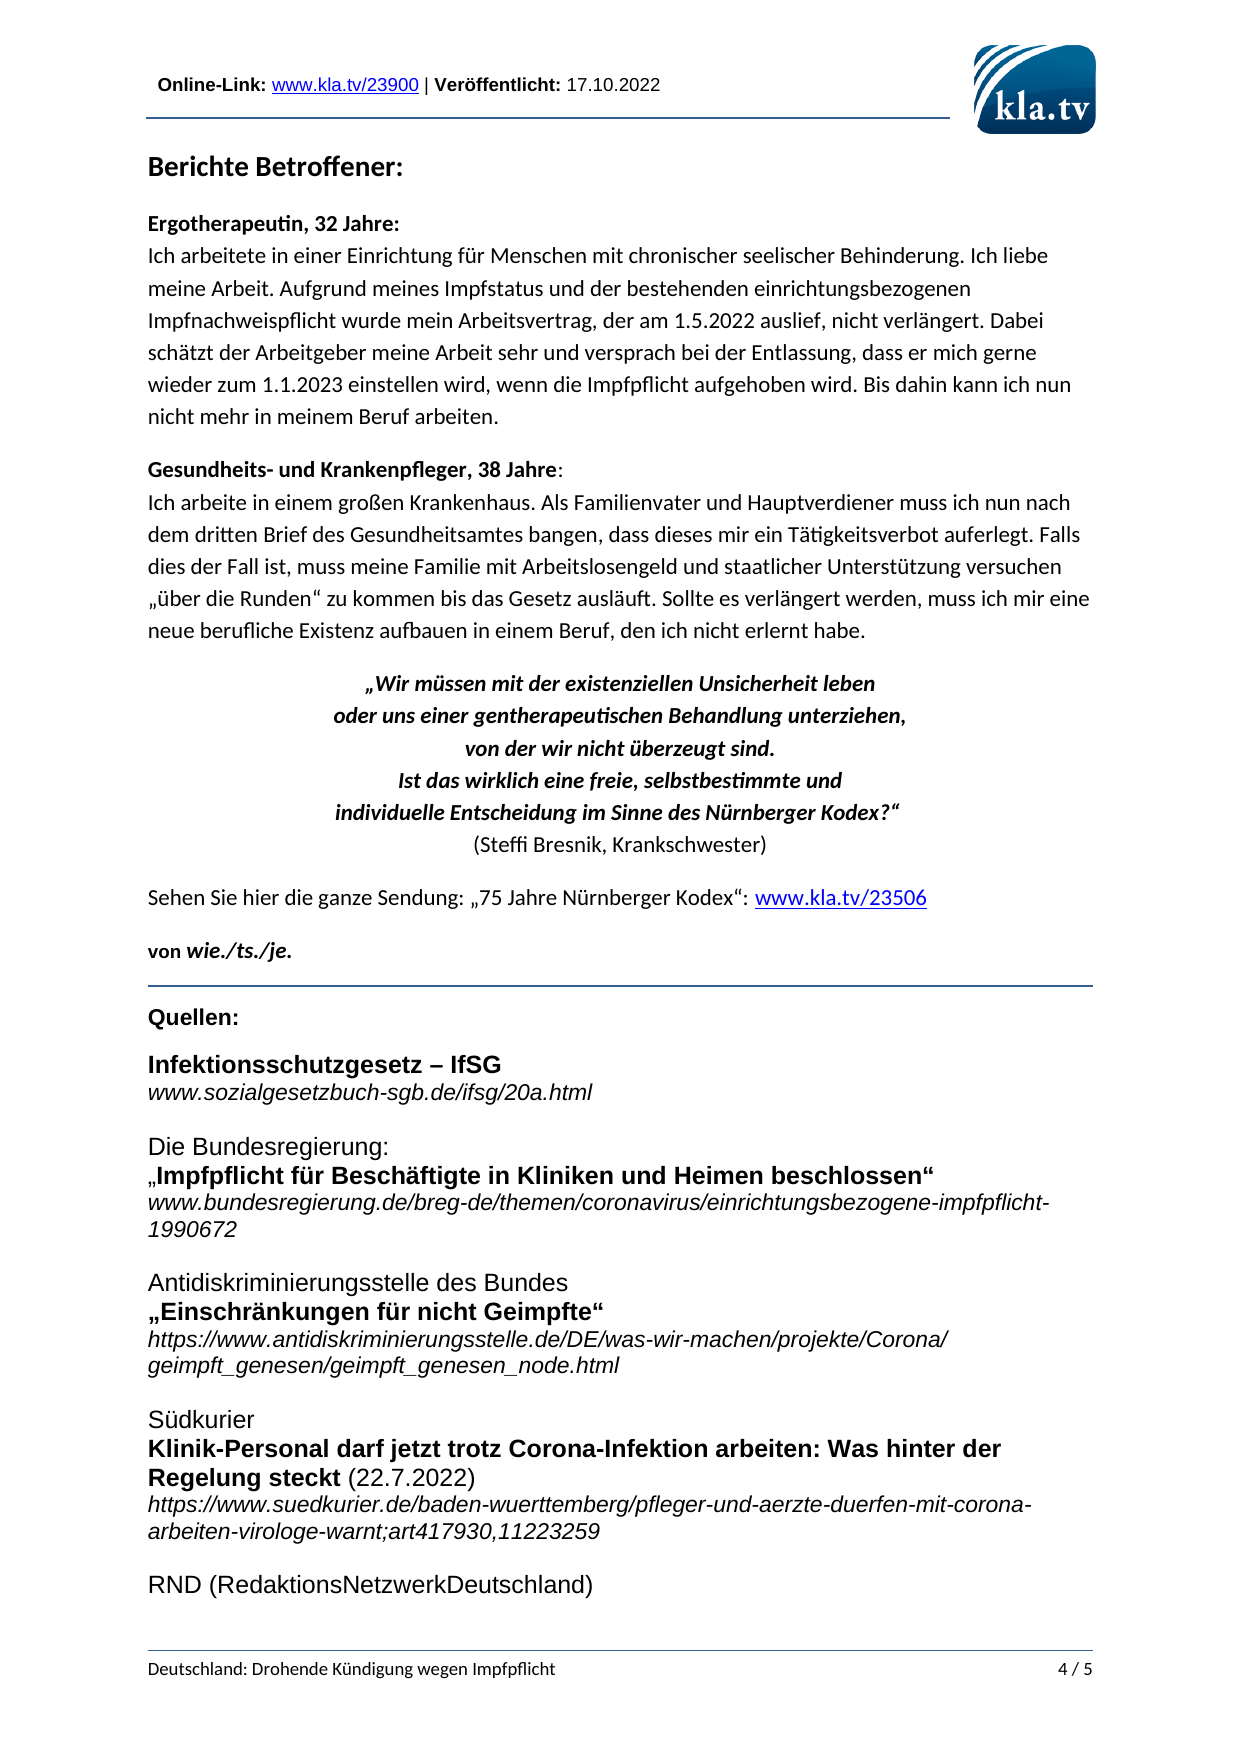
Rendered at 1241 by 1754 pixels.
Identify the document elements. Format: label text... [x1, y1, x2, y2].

text „Wir müssen mit der existenziellen Unsicherheit leben oder uns einer gentherapeutischen Behandlung unterziehen, von der wir nicht überzeugt sind. Ist das wirklich eine freie, selbstbestimmte und individuelle Entscheidung im Sinne des Nürnberger Kodex?“ (Steffi Bresnik, Krankschwester) [148, 669, 1093, 858]
text Die Bundesregierung: [148, 1132, 1093, 1161]
text Gesundheits- und Krankenpfleger, 38 Jahre: Ich arbeite in einem großen Krankenhaus. Als Familienvater und Hauptverdiener muss ich nun nach dem dritten Brief des Gesundheitsamtes bangen, dass dieses mir ein Tätigkeitsverbot auferlegt. Falls dies der Fall ist, muss meine Familie mit Arbeitslosengeld und staatlicher Unterstützung versuchen „über die Runden“ zu kommen bis das Gesetz ausläuft. Sollte es verlängert werden, muss ich mir eine neue berufliche Existenz aufbauen in einem Beruf, den ich nicht erlernt habe. [148, 456, 1093, 644]
text Südkurier [148, 1405, 1093, 1434]
text RND (RedaktionsNetzwerkDeutschland) [148, 1570, 1093, 1599]
text Infektionsschutzgesetz – IfSG [148, 1050, 1093, 1079]
text Berichte Betroffener: [148, 148, 1093, 183]
text Antidiskriminierungsstelle des Bundes [148, 1268, 1093, 1297]
text „Einschränkungen für nicht Geimpfte“ [148, 1297, 1093, 1326]
text von wie./ts./je. [148, 936, 1093, 964]
picture [974, 45, 1096, 134]
text Quellen: [148, 987, 1093, 1030]
text „Impfpflicht für Beschäftigte in Kliniken und Heimen beschlossen“ [148, 1161, 1093, 1189]
text Ergotherapeutin, 32 Jahre: Ich arbeitete in einer Einrichtung für Menschen mit chronischer seelischer Behinderung. Ich liebe meine Arbeit. Aufgrund meines Impfstatus und der bestehenden einrichtungsbezogenen Impfnachweispflicht wurde mein Arbeitsvertrag, der am 1.5.2022 auslief, nicht verlängert. Dabei schätzt der Arbeitgeber meine Arbeit sehr und versprach bei der Entlassung, dass er mich gerne wieder zum 1.1.2023 einstellen wird, wenn die Impfpflicht aufgehoben wird. Bis dahin kann ich nun nicht mehr in meinem Beruf arbeiten. [148, 209, 1093, 431]
text Klinik-Personal darf jetzt trotz Corona-Infektion arbeiten: Was hinter der Regelung steckt (22.7.2022) [148, 1434, 1093, 1491]
text https://www.antidiskriminierungsstelle.de/DE/was-wir-machen/projekte/Corona/geimpft_genesen/geimpft_genesen_node.html [148, 1326, 1093, 1379]
text www.bundesregierung.de/breg-de/themen/coronavirus/einrichtungsbezogene-impfpflicht-1990672 [148, 1189, 1093, 1242]
picture [1084, 45, 1096, 56]
text Sehen Sie hier die ganze Sendung: „75 Jahre Nürnberger Kodex“: www.kla.tv/23506 [148, 883, 1093, 911]
text www.sozialgesetzbuch-sgb.de/ifsg/20a.html [148, 1079, 1093, 1106]
text https://www.suedkurier.de/baden-wuerttemberg/pfleger-und-aerzte-duerfen-mit-corona-arbeiten-virologe-warnt;art417930,11223259 [148, 1491, 1093, 1544]
